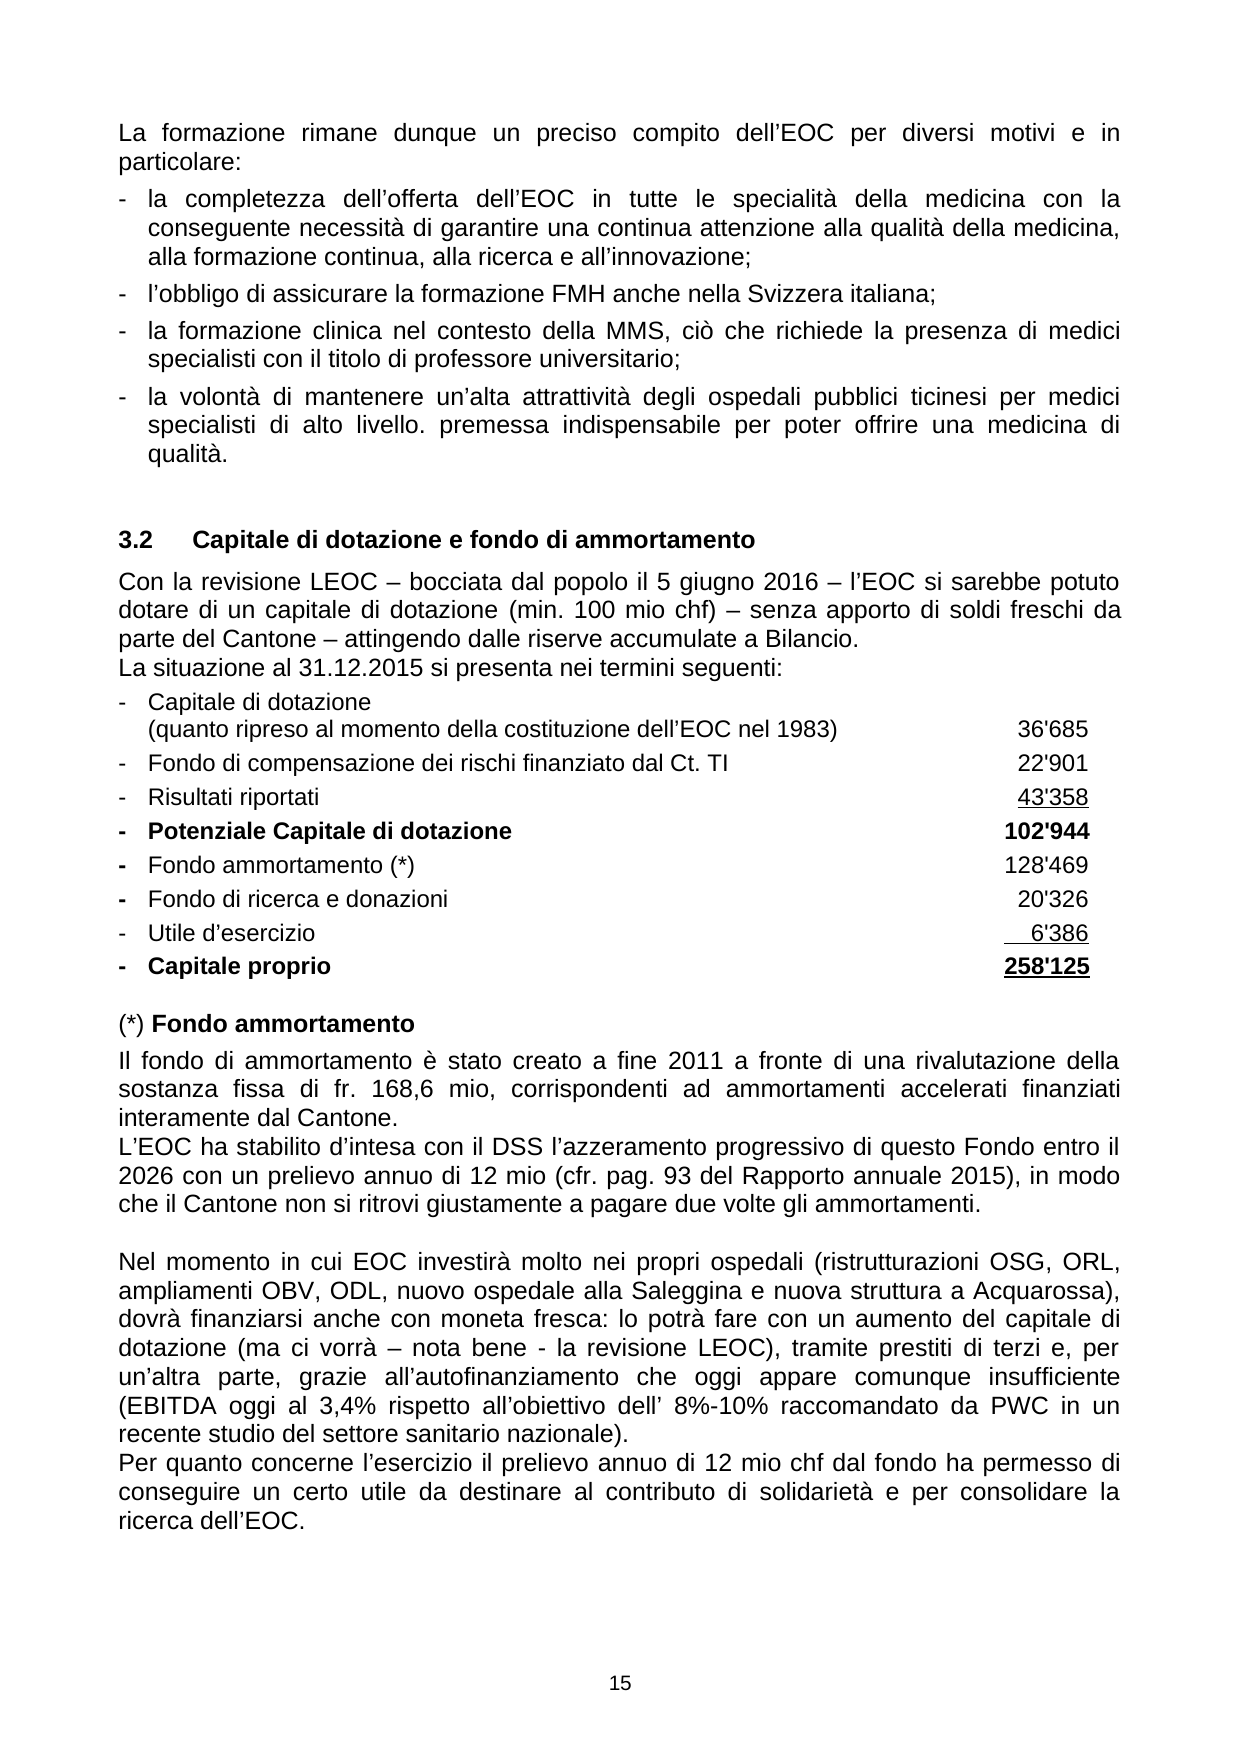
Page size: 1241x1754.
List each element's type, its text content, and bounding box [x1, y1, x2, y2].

text Per quanto concerne l’esercizio il prelievo annuo di 12 mio chf dal fondo ha permesso di conseguire un certo utile da destinare al contributo di solidarietà e per consolidare la ricerca dell’EOC. [118, 1448, 1122, 1534]
text Con la revisione LEOC – bocciata dal popolo il 5 giugno 2016 – l’EOC si sarebbe potuto dotare di un capitale di dotazione (min. 100 mio chf) – senza apporto di soldi freschi da parte del Cantone – attingendo dalle riserve accumulate a Bilancio. [118, 566, 1122, 653]
list la formazione clinica nel contesto della MMS, ciò che richiede la presenza di medici specialisti con il titolo di professore universitario; [118, 316, 1122, 373]
list Capitale proprio 258'125 [118, 952, 1122, 980]
subtitle Capitale di dotazione e fondo di ammortamento [118, 525, 1122, 554]
list Fondo ammortamento (*) 128'469 [118, 851, 1122, 878]
list l’obbligo di assicurare la formazione FMH anche nella Svizzera italiana; [118, 278, 1122, 307]
text La formazione rimane dunque un preciso compito dell’EOC per diversi motivi e in particolare: [118, 118, 1122, 176]
list Fondo di ricerca e donazioni 20'326 [118, 884, 1122, 912]
list Fondo di compensazione dei rischi finanziato dal Ct. TI 22'901 [118, 749, 1122, 777]
list la volontà di mantenere un’alta attrattività degli ospedali pubblici ticinesi per medici specialisti di alto livello. premessa indispensabile per poter offrire una medicina di qualità. [118, 381, 1122, 468]
text La situazione al 31.12.2015 si presenta nei termini seguenti: [118, 653, 1122, 681]
text Nel momento in cui EOC investirà molto nei propri ospedali (ristrutturazioni OSG, ORL, ampliamenti OBV, ODL, nuovo ospedale alla Saleggina e nuova struttura a Acquarossa), dovrà finanziarsi anche con moneta fresca: lo potrà fare con un aumento del capitale di dotazione (ma ci vorrà – nota bene - la revisione LEOC), tramite prestiti di terzi e, per un’altra parte, grazie all’autofinanziamento che oggi appare comunque insufficiente (EBITDA oggi al 3,4% rispetto all’obiettivo dell’ 8%-10% raccomandato da PWC in un recente studio del settore sanitario nazionale). [118, 1247, 1122, 1448]
list la completezza dell’offerta dell’EOC in tutte le specialità della medicina con la conseguente necessità di garantire una continua attenzione alla qualità della medicina, alla formazione continua, alla ricerca e all’innovazione; [118, 184, 1122, 270]
list Risultati riportati 43'358 [118, 783, 1122, 811]
list Utile d’esercizio 6'386 [118, 918, 1122, 946]
text L’EOC ha stabilito d’intesa con il DSS l’azzeramento progressivo di questo Fondo entro il 2026 con un prelievo annuo di 12 mio (cfr. pag. 93 del Rapporto annuale 2015), in modo che il Cantone non si ritrovi giustamente a pagare due volte gli ammortamenti. [118, 1132, 1122, 1218]
list (quanto ripreso al momento della costituzione dell’EOC nel 1983) 36'685 [118, 715, 1122, 743]
list Capitale di dotazione [118, 688, 1122, 715]
text Il fondo di ammortamento è stato creato a fine 2011 a fronte di una rivalutazione della sostanza fissa di fr. 168,6 mio, corrispondenti ad ammortamenti accelerati finanziati interamente dal Cantone. [118, 1046, 1122, 1132]
text (*) Fondo ammortamento [118, 1009, 1122, 1037]
list Potenziale Capitale di dotazione 102'944 [118, 817, 1122, 844]
